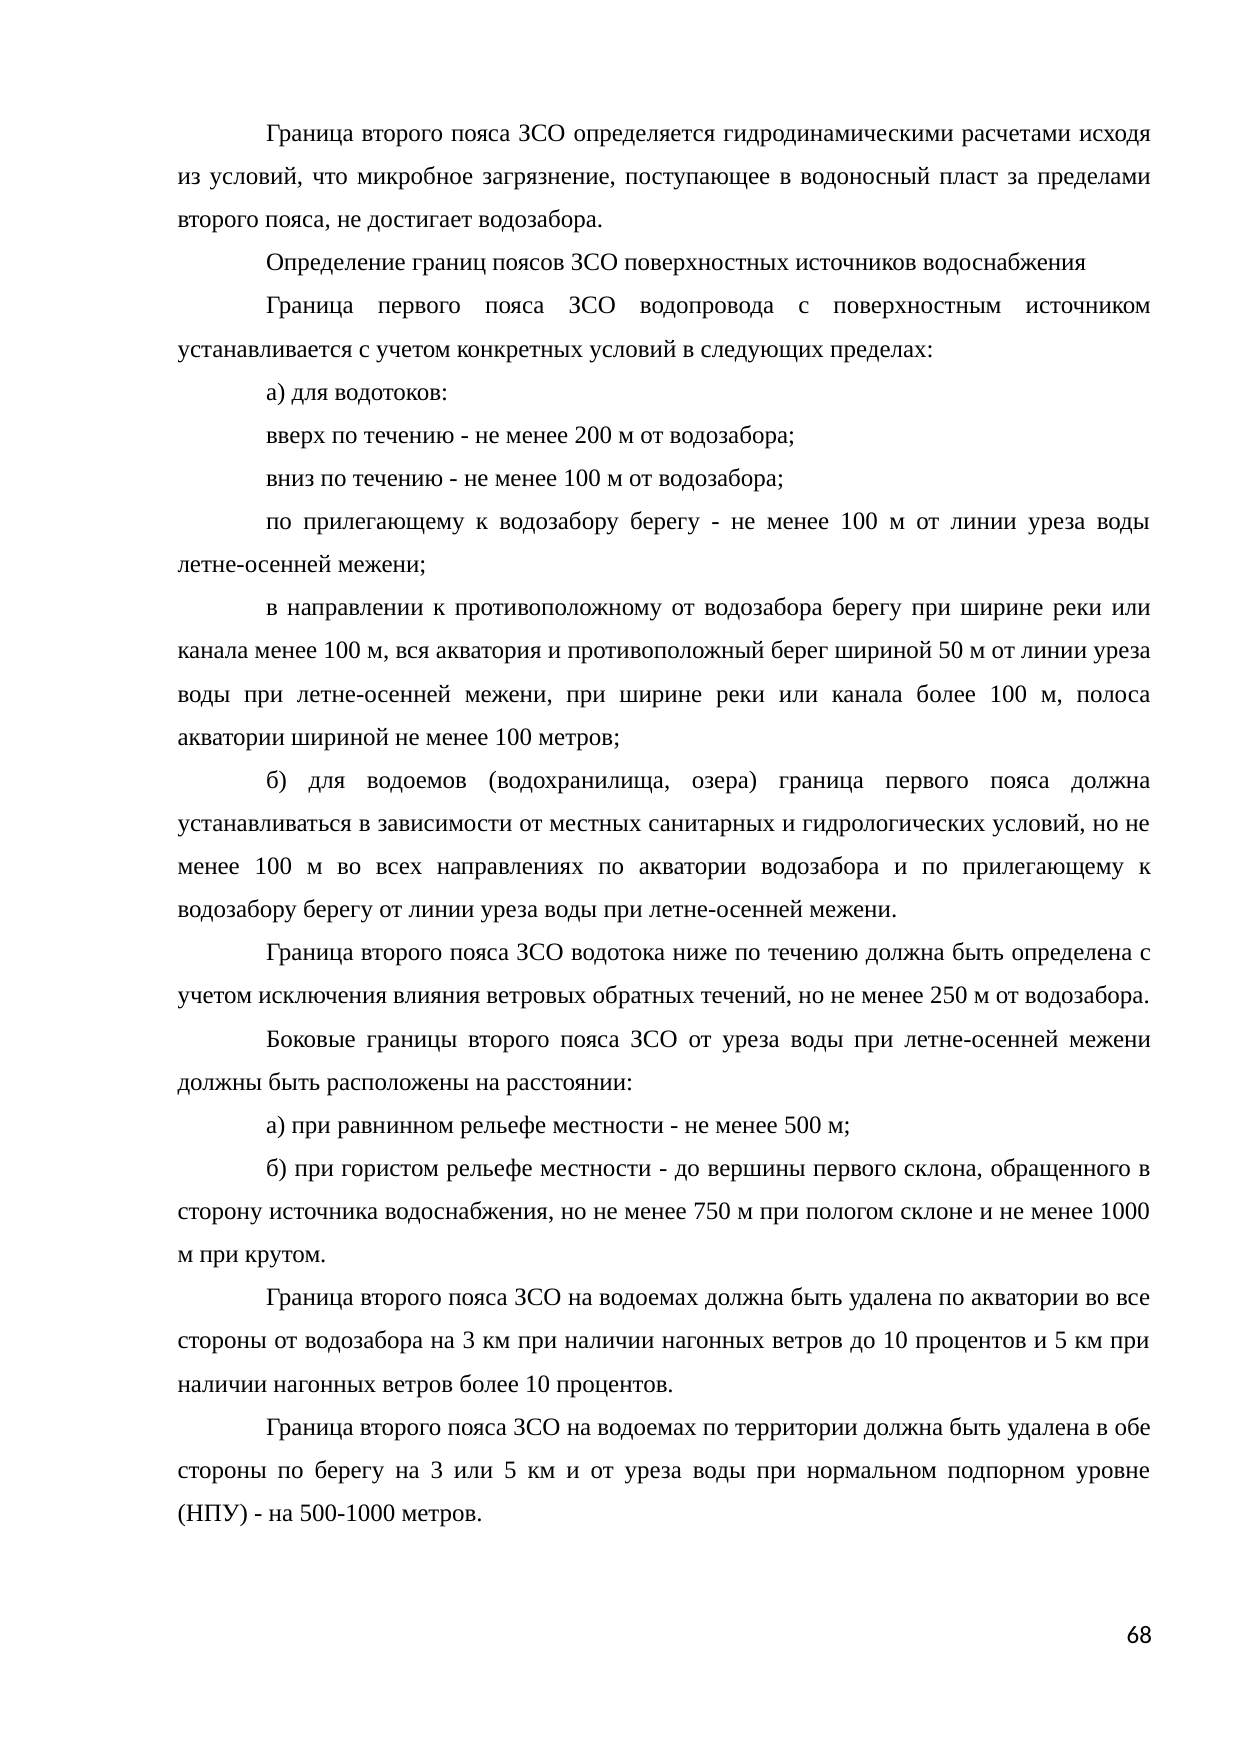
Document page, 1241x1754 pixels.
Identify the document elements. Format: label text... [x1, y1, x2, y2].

text вниз по течению - не менее 100 м от водозабора; [177, 463, 1152, 492]
text Граница второго пояса ЗСО водотока ниже по течению должна быть определена с учетом исключения влияния ветровых обратных течений, но не менее 250 м от водозабора. [177, 937, 1152, 1009]
text а) для водотоков: [177, 377, 1152, 406]
text Граница первого пояса ЗСО водопровода с поверхностным источником устанавливается с учетом конкретных условий в следующих пределах: [177, 291, 1152, 362]
text вверх по течению - не менее 200 м от водозабора; [177, 420, 1152, 449]
text Граница второго пояса ЗСО на водоемах по территории должна быть удалена в обе стороны по берегу на 3 или 5 км и от уреза воды при нормальном подпорном уровне (НПУ) - на 500-1000 метров. [177, 1412, 1152, 1527]
text Граница второго пояса ЗСО определяется гидродинамическими расчетами исходя из условий, что микробное загрязнение, поступающее в водоносный пласт за пределами второго пояса, не достигает водозабора. [177, 118, 1152, 233]
text по прилегающему к водозабору берегу - не менее 100 м от линии уреза воды летне-осенней межени; [177, 506, 1152, 578]
text б) при гористом рельефе местности - до вершины первого склона, обращенного в сторону источника водоснабжения, но не менее 750 м при пологом склоне и не менее 1000 м при крутом. [177, 1153, 1152, 1268]
text Определение границ поясов ЗСО поверхностных источников водоснабжения [177, 247, 1152, 276]
text а) при равнинном рельефе местности - не менее 500 м; [177, 1110, 1152, 1139]
text Боковые границы второго пояса ЗСО от уреза воды при летне-осенней межени должны быть расположены на расстоянии: [177, 1024, 1152, 1096]
text б) для водоемов (водохранилища, озера) граница первого пояса должна устанавливаться в зависимости от местных санитарных и гидрологических условий, но не менее 100 м во всех направлениях по акватории водозабора и по прилегающему к водозабору берегу от линии уреза воды при летне-осенней межени. [177, 765, 1152, 923]
text в направлении к противоположному от водозабора берегу при ширине реки или канала менее 100 м, вся акватория и противоположный берег шириной 50 м от линии уреза воды при летне-осенней межени, при ширине реки или канала более 100 м, полоса акватории шириной не менее 100 метров; [177, 592, 1152, 751]
text Граница второго пояса ЗСО на водоемах должна быть удалена по акватории во все стороны от водозабора на 3 км при наличии нагонных ветров до 10 процентов и 5 км при наличии нагонных ветров более 10 процентов. [177, 1282, 1152, 1397]
